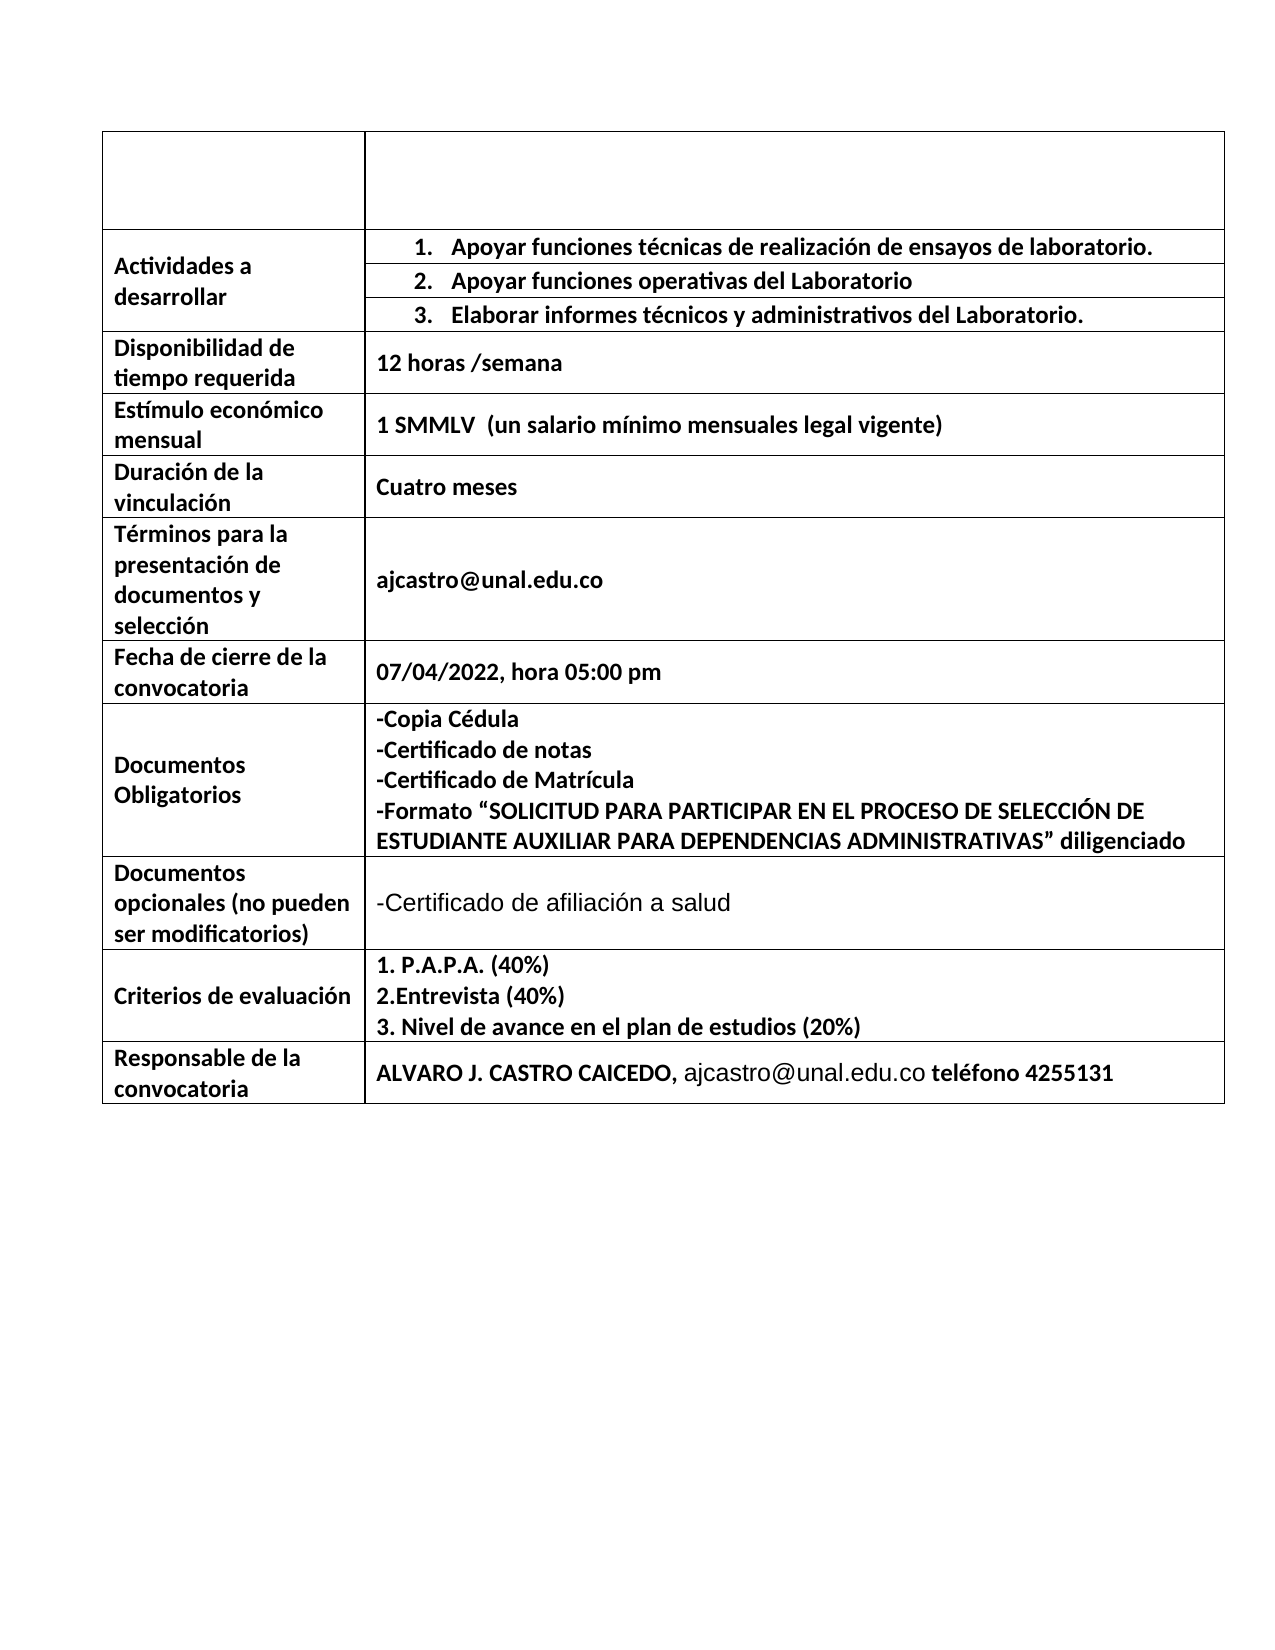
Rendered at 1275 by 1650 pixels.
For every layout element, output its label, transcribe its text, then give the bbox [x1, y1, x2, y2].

table_cell Documentos Obligatorios [103, 704, 364, 856]
table_cell -Copia Cédula -Certificado de notas -Certificado de Matrícula -Formato “SOLICITUD PARA PARTICIPAR EN EL PROCESO DE SELECCIÓN DE ESTUDIANTE AUXILIAR PARA DEPENDENCIAS ADMINISTRATIVAS” diligenciado [366, 704, 1224, 856]
table_cell Apoyar funciones operativas del Laboratorio [366, 264, 1224, 297]
table_cell Criterios de evaluación [103, 950, 364, 1041]
table_cell Términos para la presentación de documentos y selección [103, 518, 364, 640]
table_cell 1. P.A.P.A. (40%) 2.Entrevista (40%) 3. Nivel de avance en el plan de estudios (20%) [366, 950, 1224, 1041]
table_cell Fecha de cierre de la convocatoria [103, 641, 364, 702]
table_cell Estímulo económico mensual [103, 394, 364, 455]
table_cell Documentos opcionales (no pueden ser modificatorios) [103, 857, 364, 949]
table_cell Duración de la vinculación [103, 456, 364, 517]
table_cell 07/04/2022, hora 05:00 pm [366, 641, 1224, 702]
table_cell -Certificado de afiliación a salud [366, 857, 1224, 949]
table_cell Responsable de la convocatoria [103, 1042, 364, 1103]
table_cell Elaborar informes técnicos y administrativos del Laboratorio. [366, 298, 1224, 331]
table_cell Apoyar funciones técnicas de realización de ensayos de laboratorio. [366, 230, 1224, 263]
table_cell Disponibilidad de tiempo requerida [103, 332, 364, 393]
table_cell 12 horas /semana [366, 332, 1224, 393]
table_cell Actividades a desarrollar [103, 230, 364, 331]
table_cell ALVARO J. CASTRO CAICEDO, ajcastro@unal.edu.co teléfono 4255131 [366, 1042, 1224, 1103]
table_cell ajcastro@unal.edu.co [366, 518, 1224, 640]
table_cell 1 SMMLV (un salario mínimo mensuales legal vigente) [366, 394, 1224, 455]
table_cell Cuatro meses [366, 456, 1224, 517]
table_cell [366, 132, 1224, 229]
